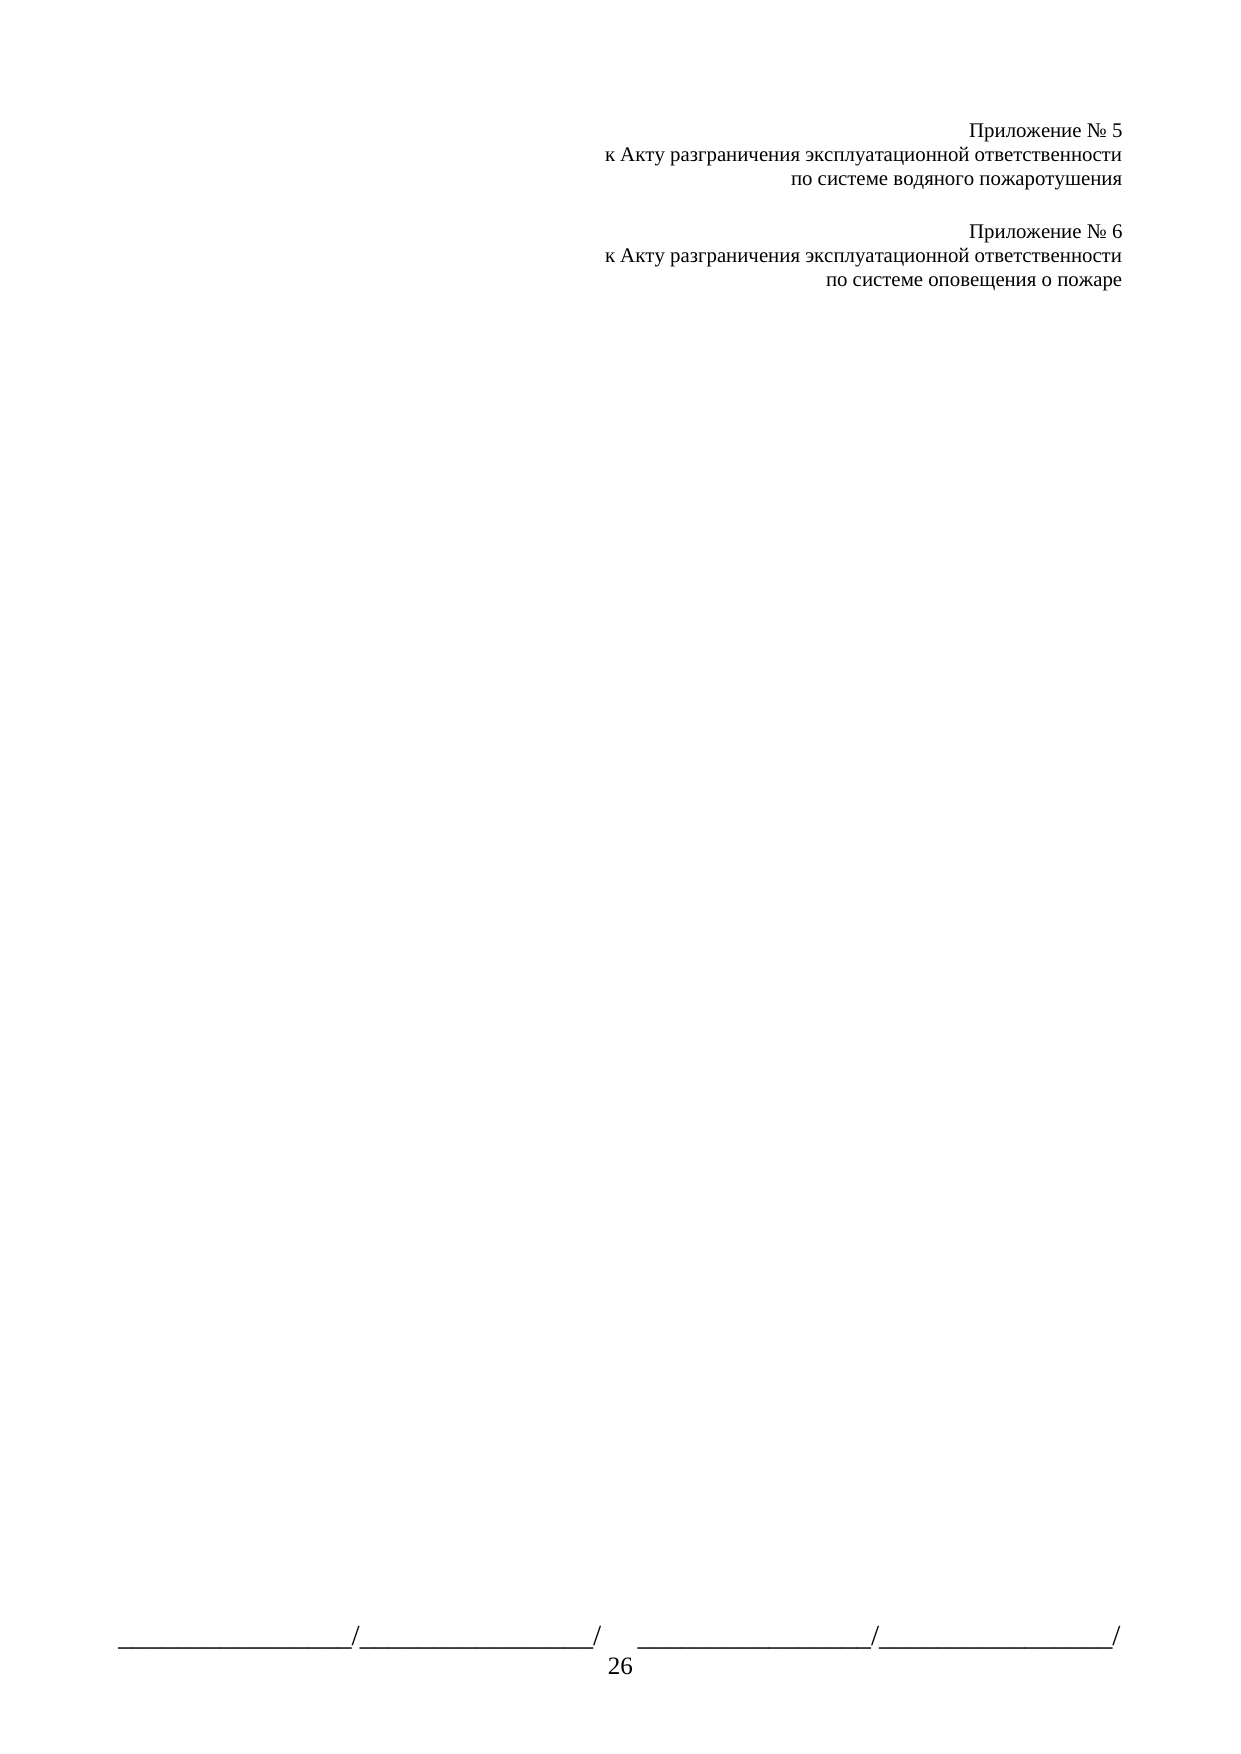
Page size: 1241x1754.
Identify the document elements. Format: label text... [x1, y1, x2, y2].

text по системе оповещения о пожаре [118, 267, 1122, 291]
text Приложение № 6 [118, 219, 1122, 243]
text к Акту разграничения эксплуатационной ответственности [118, 243, 1122, 267]
text по системе водяного пожаротушения [118, 166, 1122, 190]
text Приложение № 5 [118, 118, 1122, 142]
text к Акту разграничения эксплуатационной ответственности [118, 142, 1122, 166]
